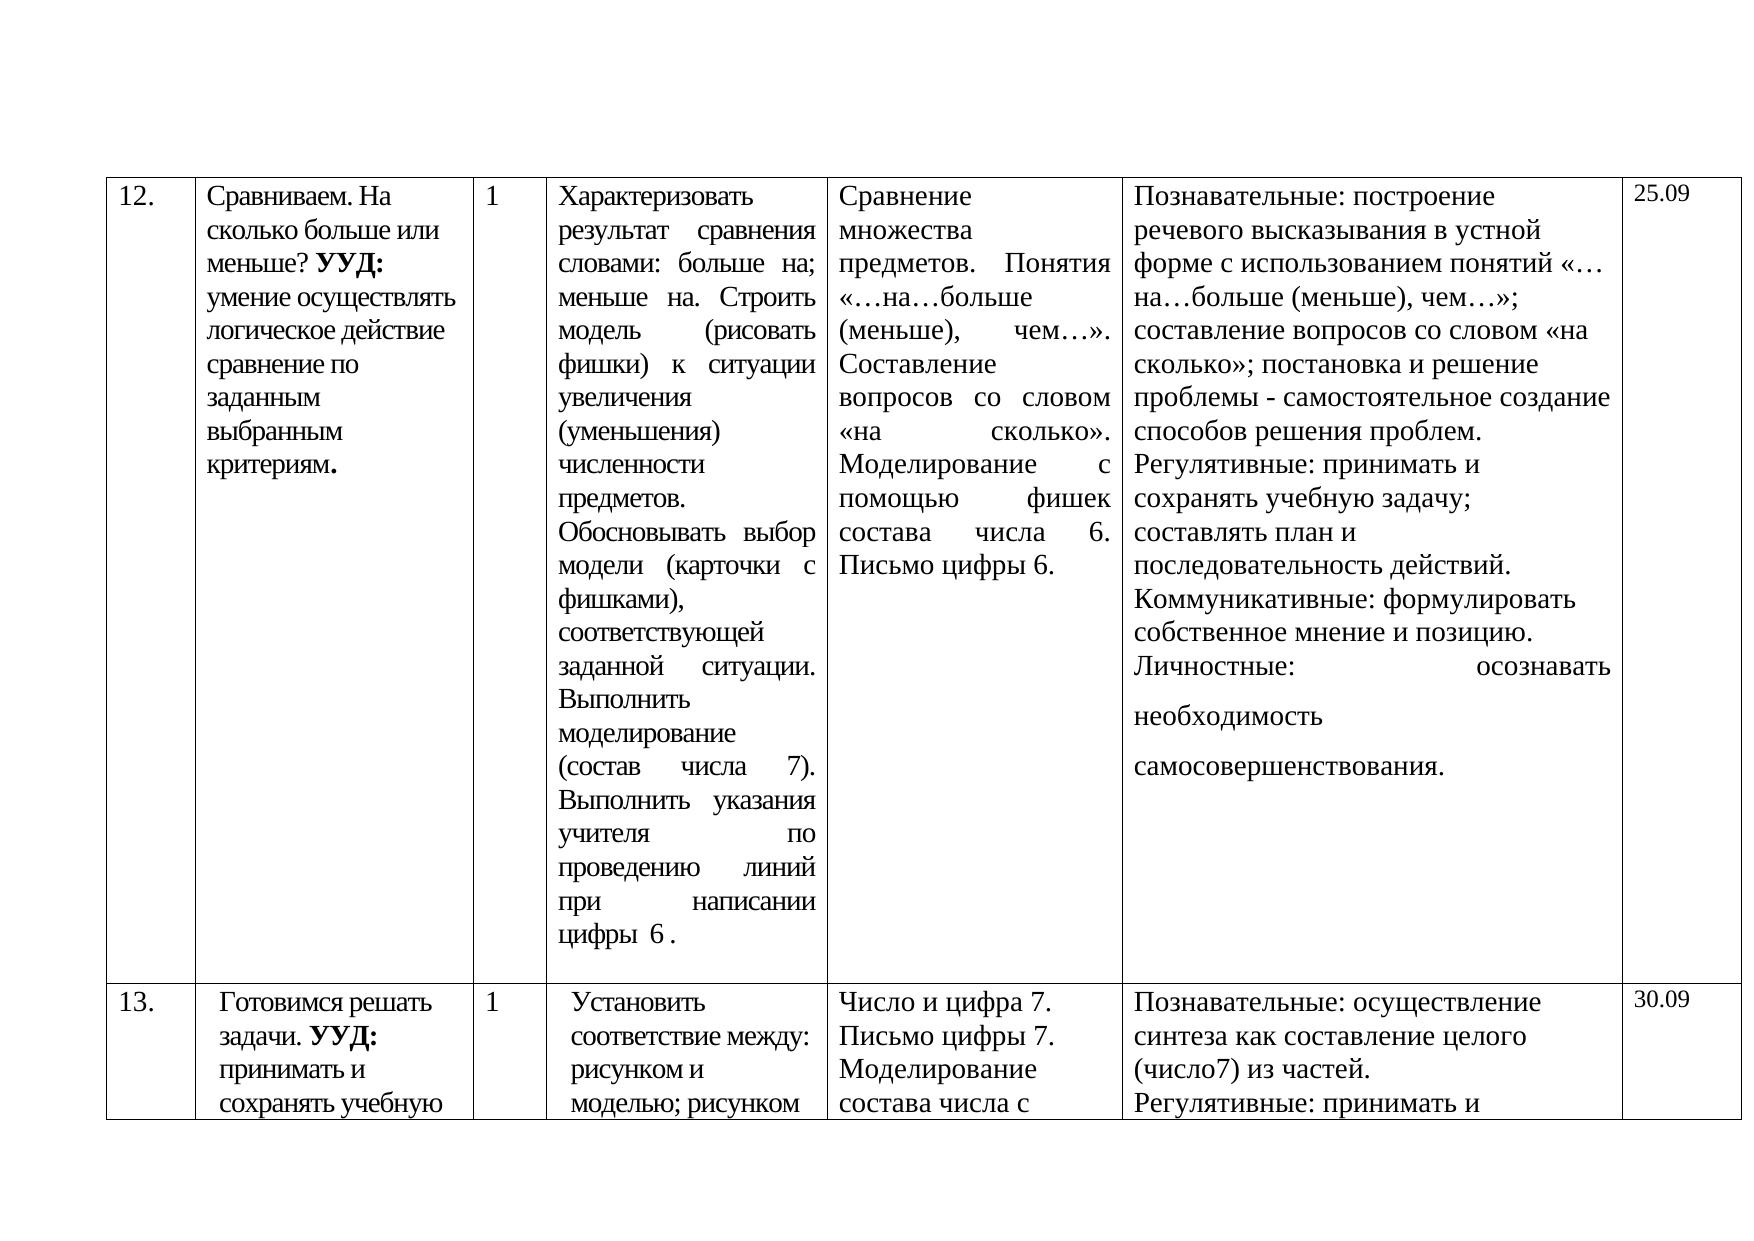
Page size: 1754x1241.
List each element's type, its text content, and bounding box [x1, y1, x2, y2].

table_cell 13. [107, 984, 195, 1118]
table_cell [828, 984, 1122, 1118]
table_cell Сравниваем. На сколько больше или меньше? УУД: умение осуществлять логическое действие сравнение по заданным выбранным критериям. [196, 178, 473, 983]
table_cell Познавательные: построение речевого высказывания в устной форме с использованием понятий «…на…больше (меньше), чем…»; составление вопросов со словом «на сколько»; постановка и решение проблемы - самостоятельное создание способов решения проблем. Регулятивные: принимать и сохранять учебную задачу; составлять план и последовательность действий. Коммуникативные: формулировать собственное мнение и позицию. Личностные: осознавать необходимость самосовершенствования. [1123, 178, 1622, 983]
table_cell Характеризовать результат сравнения словами: больше на; меньше на. Строить модель (рисовать фишки) к ситуации увеличения (уменьшения) численности предметов. Обосновывать выбор модели (карточки с фишками), соответствующей заданной ситуации. Выполнить моделирование (состав числа 7). Выполнить указания учителя по проведению линий при написании цифры 6 . [547, 178, 827, 983]
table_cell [196, 984, 473, 1118]
table_cell 25.09 [1623, 178, 1741, 983]
table_cell 30.09 [1623, 984, 1741, 1118]
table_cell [1123, 984, 1622, 1118]
table_cell Сравнение множества предметов. Понятия «…на…больше (меньше), чем…». Составление вопросов со словом «на сколько». Моделирование с помощью фишек состава числа 6. Письмо цифры 6. [828, 178, 1122, 983]
table_cell 1 [474, 984, 546, 1118]
table_cell 12. [107, 178, 195, 983]
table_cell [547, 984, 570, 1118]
table_cell 1 [474, 178, 546, 983]
